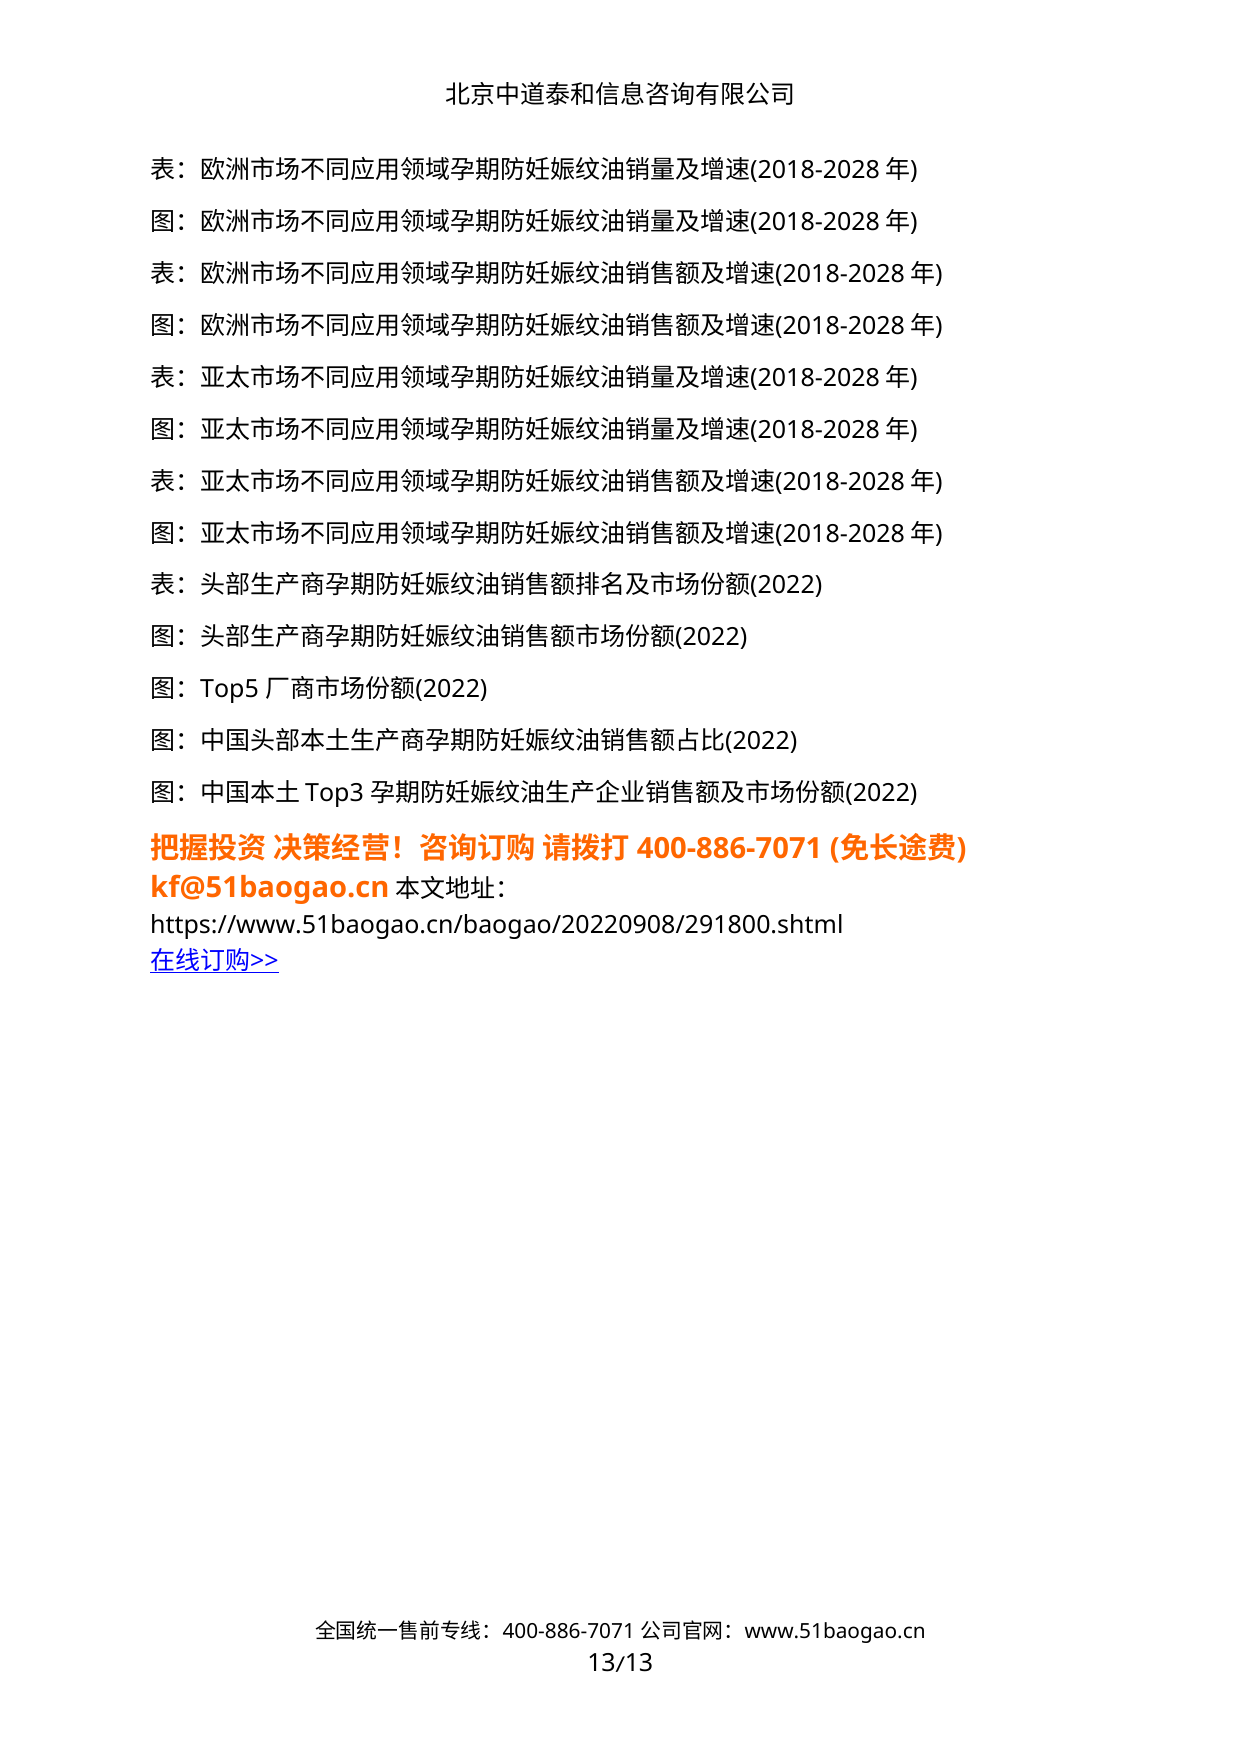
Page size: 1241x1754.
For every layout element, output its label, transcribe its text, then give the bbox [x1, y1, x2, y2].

text 表：亚太市场不同应用领域孕期防妊娠纹油销售额及增速(2018-2028年) [150, 461, 1090, 497]
text 图：Top5 厂商市场份额(2022) [150, 669, 1090, 705]
text 图：欧洲市场不同应用领域孕期防妊娠纹油销售额及增速(2018-2028年) [150, 306, 1090, 342]
text 图：中国本土Top3 孕期防妊娠纹油生产企业销售额及市场份额(2022) [150, 772, 1090, 809]
text 图：亚太市场不同应用领域孕期防妊娠纹油销售额及增速(2018-2028年) [150, 513, 1090, 549]
text 表：亚太市场不同应用领域孕期防妊娠纹油销量及增速(2018-2028年) [150, 357, 1090, 394]
text 表：欧洲市场不同应用领域孕期防妊娠纹油销售额及增速(2018-2028年) [150, 254, 1090, 290]
text 把握投资 决策经营！咨询订购 请拨打 400-886-7071 (免长途费) kf@51baogao.cn本文地址：https://www.51baogao.cn/baogao/20220908/291800.shtml [150, 824, 1090, 941]
text 图：亚太市场不同应用领域孕期防妊娠纹油销量及增速(2018-2028年) [150, 409, 1090, 446]
text 在线订购>> [150, 941, 1090, 977]
text 图：欧洲市场不同应用领域孕期防妊娠纹油销量及增速(2018-2028年) [150, 202, 1090, 238]
text 表：欧洲市场不同应用领域孕期防妊娠纹油销量及增速(2018-2028年) [150, 150, 1090, 186]
text 图：中国头部本土生产商孕期防妊娠纹油销售额占比(2022) [150, 721, 1090, 757]
text 图：头部生产商孕期防妊娠纹油销售额市场份额(2022) [150, 617, 1090, 653]
text 表：头部生产商孕期防妊娠纹油销售额排名及市场份额(2022) [150, 565, 1090, 601]
